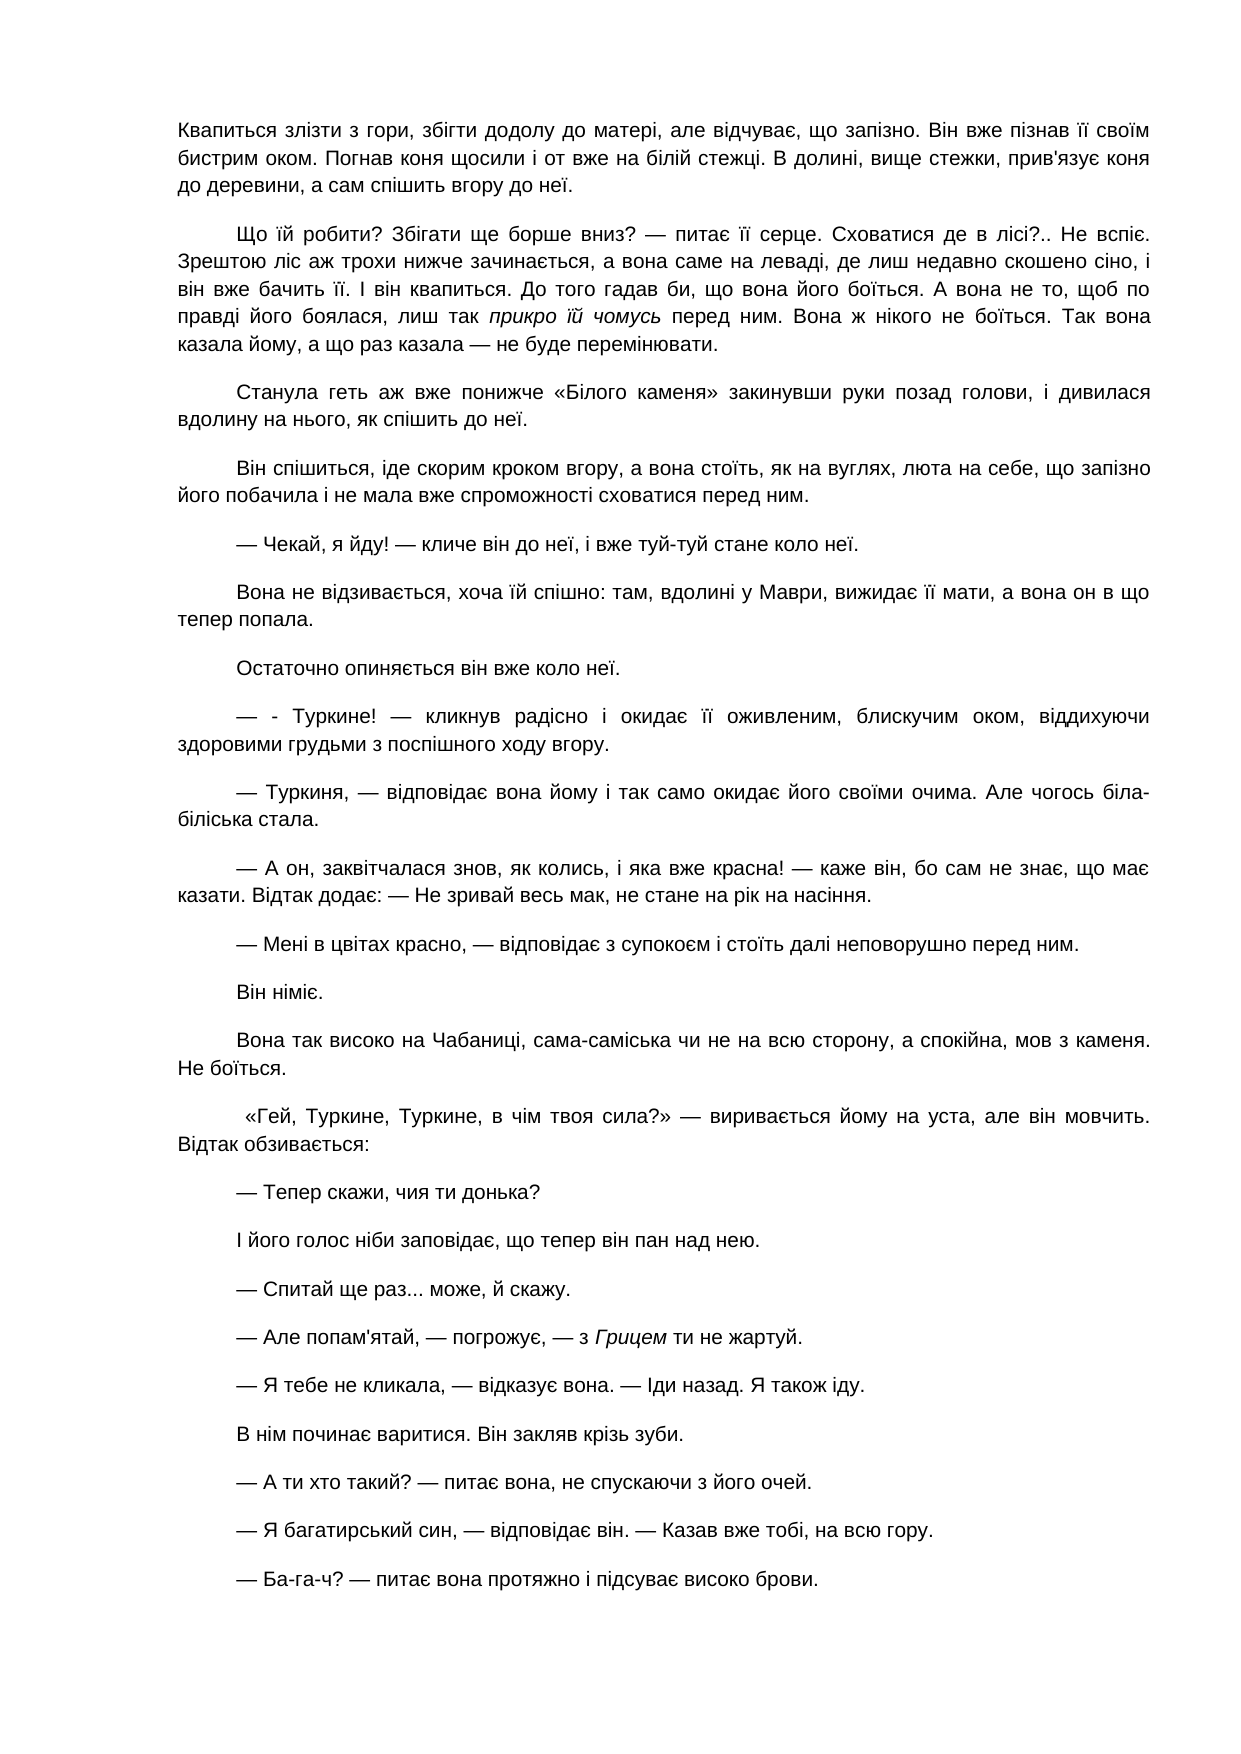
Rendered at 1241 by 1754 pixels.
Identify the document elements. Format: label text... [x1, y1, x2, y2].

text Остаточно опиняється він вже коло неї. [177, 656, 1152, 679]
text — Спитай ще раз... може, й скажу. [177, 1276, 1152, 1300]
text — Ба-га-ч? — питає вона протяжно і підсуває високо брови. [177, 1566, 1152, 1590]
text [177, 118, 1152, 197]
text І його голос ніби заповідає, що тепер він пан над нею. [177, 1228, 1152, 1252]
text — Тепер скажи, чия ти донька? [177, 1180, 1152, 1204]
text — Я багатирський син, — відповідає він. — Казав вже тобі, на всю гору. [177, 1518, 1152, 1542]
text — Мені в цвітах красно, — відповідає з супокоєм і стоїть далі неповорушно перед ним. [177, 931, 1152, 955]
text Він спішиться, іде скорим кроком вгору, а вона стоїть, як на вуглях, люта на себе, що запізно його побачила і не мала вже спроможності сховатися перед ним. [177, 456, 1152, 507]
text Станула геть аж вже понижче «Білого каменя» закинувши руки позад голови, і дивилася вдолину на нього, як спішить до неї. [177, 380, 1152, 431]
text — Але попам'ятай, — погрожує, — з Грицем ти не жартуй. [177, 1325, 1152, 1349]
text Він німіє. [177, 980, 1152, 1004]
text «Гей, Туркине, Туркине, в чім твоя сила?» — виривається йому на уста, але він мовчить. Відтак обзивається: [177, 1104, 1152, 1155]
text Вона так високо на Чабаниці, сама-саміська чи не на всю сторону, а спокійна, мов з каменя. Не боїться. [177, 1028, 1152, 1079]
text В нім починає варитися. Він закляв крізь зуби. [177, 1421, 1152, 1445]
text — Чекай, я йду! — кличе він до неї, і вже туй-туй стане коло неї. [177, 531, 1152, 555]
text Вона не відзивається, хоча їй спішно: там, вдолині у Маври, вижидає її мати, а вона он в що тепер попала. [177, 580, 1152, 631]
text — А он, заквітчалася знов, як колись, і яка вже красна! — каже він, бо сам не знає, що має казати. Відтак додає: — Не зривай весь мак, не стане на рік на насіння. [177, 856, 1152, 907]
text — Я тебе не кликала, — відказує вона. — Іди назад. Я також іду. [177, 1373, 1152, 1397]
text — Туркиня, — відповідає вона йому і так само окидає його своїми очима. Але чогось біла-біліська стала. [177, 780, 1152, 831]
text — А ти хто такий? — питає вона, не спускаючи з його очей. [177, 1470, 1152, 1494]
text — - Туркине! — кликнув радісно і окидає її оживленим, блискучим оком, віддихуючи здоровими грудьми з поспішного ходу вгору. [177, 704, 1152, 755]
text Що їй робити? Збігати ще борше вниз? — питає її серце. Сховатися де в лісі?.. Не вспіє. Зрештою ліс аж трохи нижче зачинається, а вона саме на леваді, де лиш недавно скошено сіно, і він вже бачить її. І він квапиться. До того гадав би, що вона його боїться. А вона не то, щоб по правді його боялася, лиш так прикро їй чомусь перед ним. Вона ж нікого не боїться. Так вона казала йому, а що раз казала — не буде перемінювати. [177, 221, 1152, 355]
